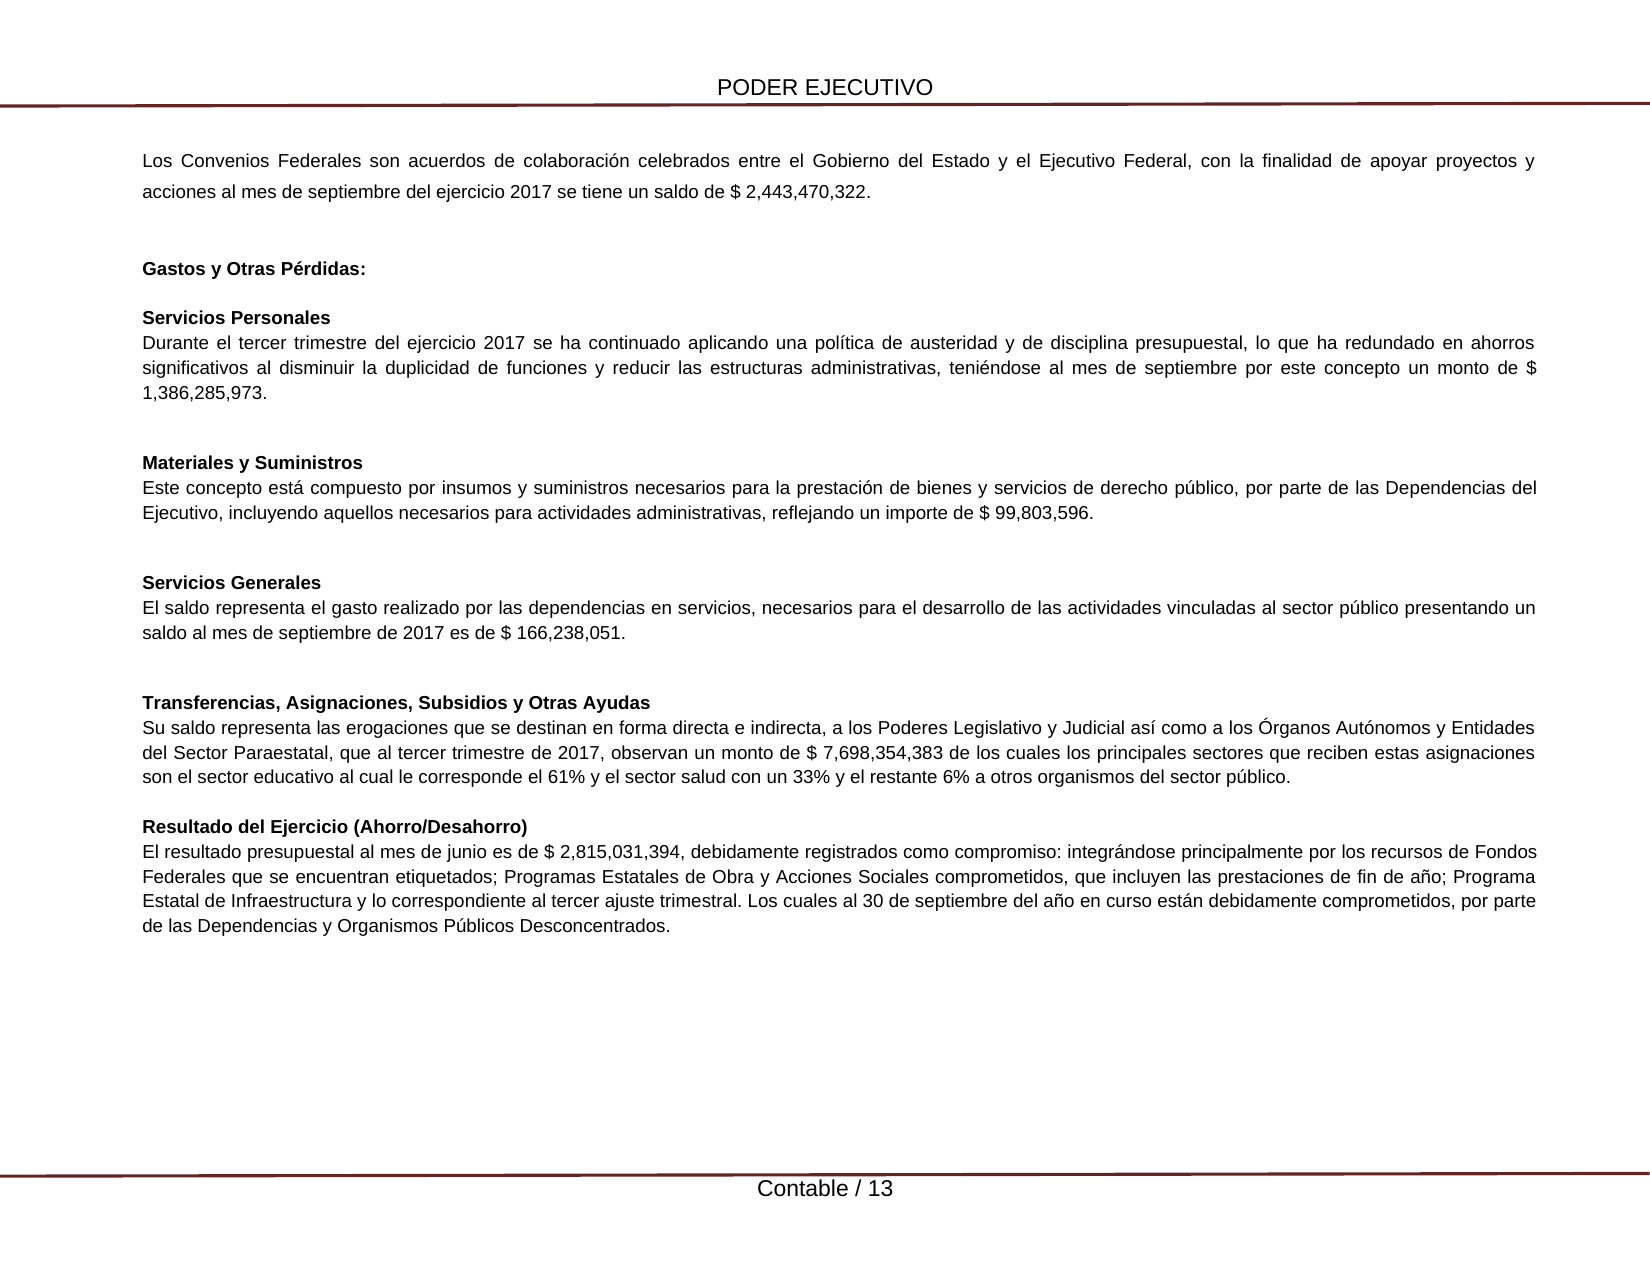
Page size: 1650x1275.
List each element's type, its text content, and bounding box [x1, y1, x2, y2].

text El saldo representa el gasto realizado por las dependencias en servicios, necesarios para el desarrollo de las actividades vinculadas al sector público presentando un saldo al mes de septiembre de 2017 es de $ 166,238,051. [142, 597, 1537, 643]
text Servicios Personales [142, 307, 1537, 329]
text Los Convenios Federales son acuerdos de colaboración celebrados entre el Gobierno del Estado y el Ejecutivo Federal, con la finalidad de apoyar proyectos y acciones al mes de septiembre del ejercicio 2017 se tiene un saldo de $ 2,443,470,322. [142, 150, 1537, 204]
text Transferencias, Asignaciones, Subsidios y Otras Ayudas [142, 692, 1537, 713]
text Su saldo representa las erogaciones que se destinan en forma directa e indirecta, a los Poderes Legislativo y Judicial así como a los Órganos Autónomos y Entidades del Sector Paraestatal, que al tercer trimestre de 2017, observan un monto de $ 7,698,354,383 de los cuales los principales sectores que reciben estas asignaciones son el sector educativo al cual le corresponde el 61% y el sector salud con un 33% y el restante 6% a otros organismos del sector público. [142, 717, 1537, 788]
text Materiales y Suministros [142, 452, 1537, 473]
text El resultado presupuestal al mes de junio es de $ 2,815,031,394, debidamente registrados como compromiso: integrándose principalmente por los recursos de Fondos Federales que se encuentran etiquetados; Programas Estatales de Obra y Acciones Sociales comprometidos, que incluyen las prestaciones de fin de año; Programa Estatal de Infraestructura y lo correspondiente al tercer ajuste trimestral. Los cuales al 30 de septiembre del año en curso están debidamente comprometidos, por parte de las Dependencias y Organismos Públicos Desconcentrados. [142, 841, 1537, 937]
text Este concepto está compuesto por insumos y suministros necesarios para la prestación de bienes y servicios de derecho público, por parte de las Dependencias del Ejecutivo, incluyendo aquellos necesarios para actividades administrativas, reflejando un importe de $ 99,803,596. [142, 477, 1537, 523]
text Servicios Generales [142, 572, 1537, 593]
text Gastos y Otras Pérdidas: [142, 257, 1537, 279]
text Durante el tercer trimestre del ejercicio 2017 se ha continuado aplicando una política de austeridad y de disciplina presupuestal, lo que ha redundado en ahorros significativos al disminuir la duplicidad de funciones y reducir las estructuras administrativas, teniéndose al mes de septiembre por este concepto un monto de $ 1,386,285,973. [142, 332, 1537, 403]
text Resultado del Ejercicio (Ahorro/Desahorro) [142, 816, 1537, 837]
